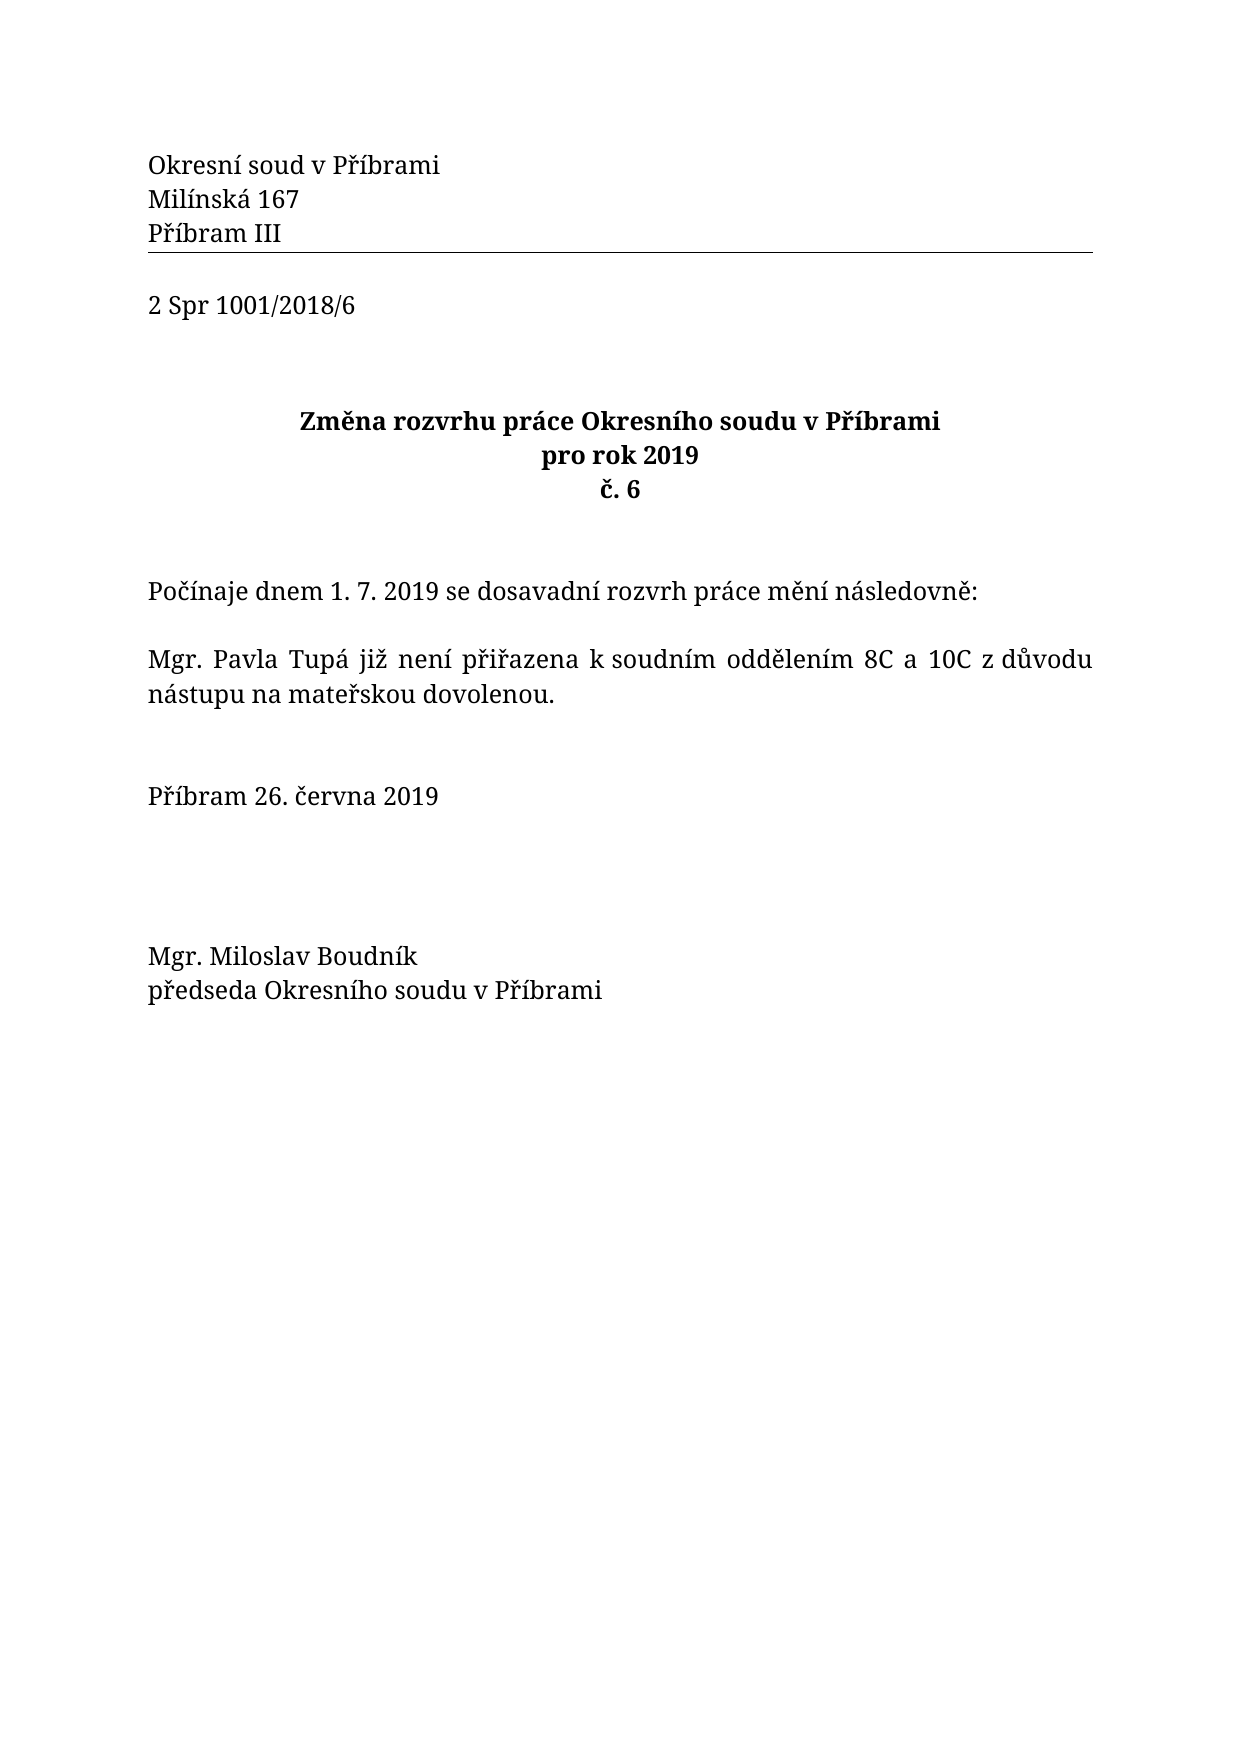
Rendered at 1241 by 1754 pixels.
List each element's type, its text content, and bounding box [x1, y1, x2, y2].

text Mgr. Miloslav Boudník [148, 939, 1093, 973]
text č. 6 [148, 472, 1093, 506]
text Mgr. Pavla Tupá již není přiřazena k soudním oddělením 8C a 10C z důvodu nástupu na mateřskou dovolenou. [148, 642, 1093, 710]
text Příbram 26. června 2019 [148, 778, 1093, 812]
text Příbram III [148, 216, 1093, 252]
text Okresní soud v Příbrami [148, 148, 1093, 182]
text Změna rozvrhu práce Okresního soudu v Příbrami [148, 404, 1093, 438]
text Počínaje dnem 1. 7. 2019 se dosavadní rozvrh práce mění následovně: [148, 574, 1093, 608]
text Milínská 167 [148, 182, 1093, 216]
text předseda Okresního soudu v Příbrami [148, 973, 1093, 1007]
text pro rok 2019 [148, 438, 1093, 472]
text 2 Spr 1001/2018/6 [148, 287, 1093, 322]
